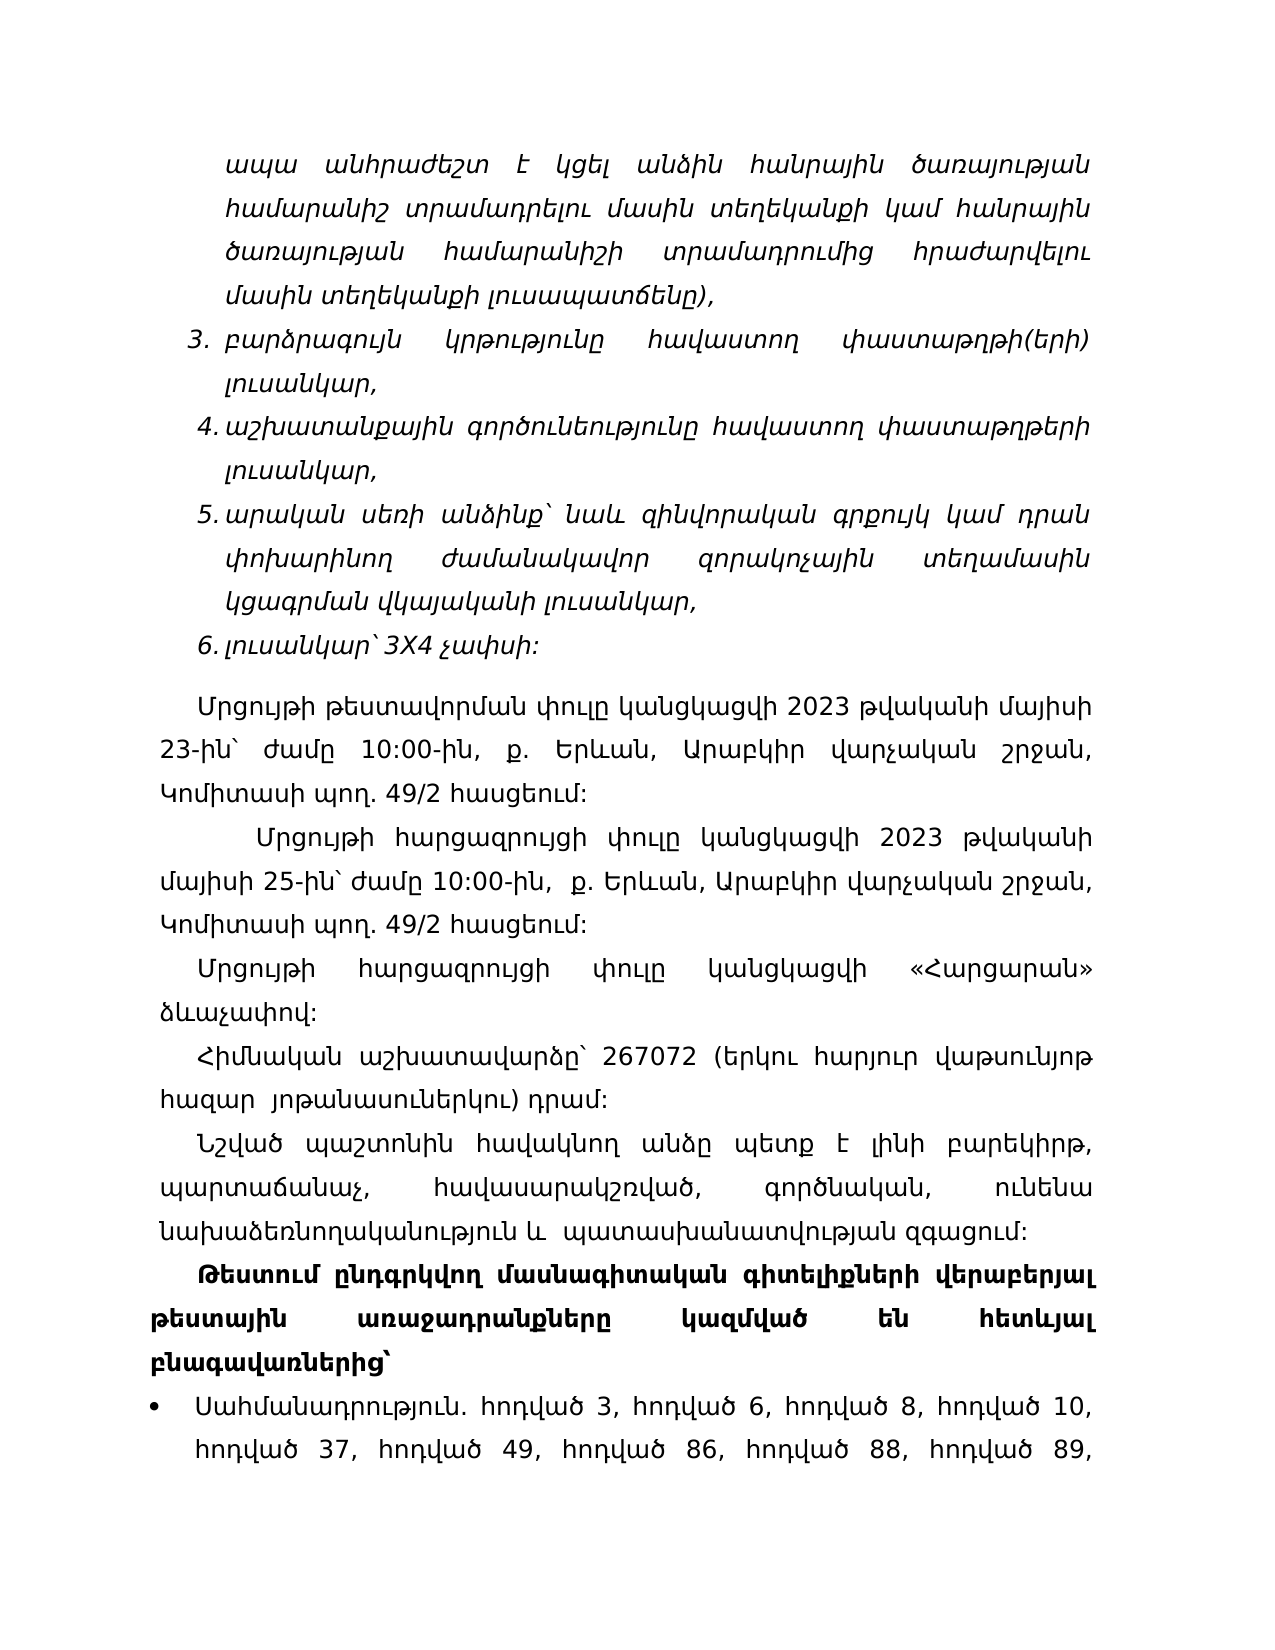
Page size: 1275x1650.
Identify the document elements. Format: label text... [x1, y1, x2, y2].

list արական սեռի անձինք՝ նաև զինվորական գրքույկ կամ դրան փոխարինող ժամանակավոր զորակոչային տեղամասին կցագրման վկայականի լուսանկար, [197, 500, 1094, 617]
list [197, 150, 1094, 310]
list բարձրագույն կրթությունը հավաստող փաստաթղթի(երի) լուսանկար, [187, 325, 1094, 398]
text Մրցույթի թեստավորման փուլը կանցկացվի 2023 թվականի մայիսի 23-ին՝ ժամը 10:00-ին, ք. Երևան, Արաբկիր վարչական շրջան, Կոմիտասի պող. 49/2 հասցեում: [159, 692, 1094, 808]
text Նշված պաշտոնին հավակնող անձը պետք է լինի բարեկիրթ, պարտաճանաչ, հավասարակշռված, գործնական, ունենա նախաձեռնողականություն և պատասխանատվության զգացում: [159, 1129, 1094, 1246]
list լուսանկար՝ 3X4 չափսի: [197, 631, 1094, 660]
text Հիմնական աշխատավարձը՝ 267072 (երկու հարյուր վաթսունյոթ հազար յոթանասուներկու) դրամ: [159, 1042, 1094, 1114]
list աշխատանքային գործունեությունը հավաստող փաստաթղթերի լուսանկար, [197, 412, 1094, 485]
text Մրցույթի հարցազրույցի փուլը կանցկացվի 2023 թվականի մայիսի 25-ին՝ ժամը 10:00-ին, ք. Երևան, Արաբկիր վարչական շրջան, Կոմիտասի պող. 49/2 հասցեում: [159, 823, 1094, 939]
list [150, 1392, 1094, 1464]
text Թեստում ընդգրկվող մասնագիտական գիտելիքների վերաբերյալ թեստային առաջադրանքները կազմված են հետևյալ բնագավառներից՝ [150, 1260, 1094, 1377]
text Մրցույթի հարցազրույցի փուլը կանցկացվի «Հարցարան» ձևաչափով: [159, 954, 1094, 1027]
